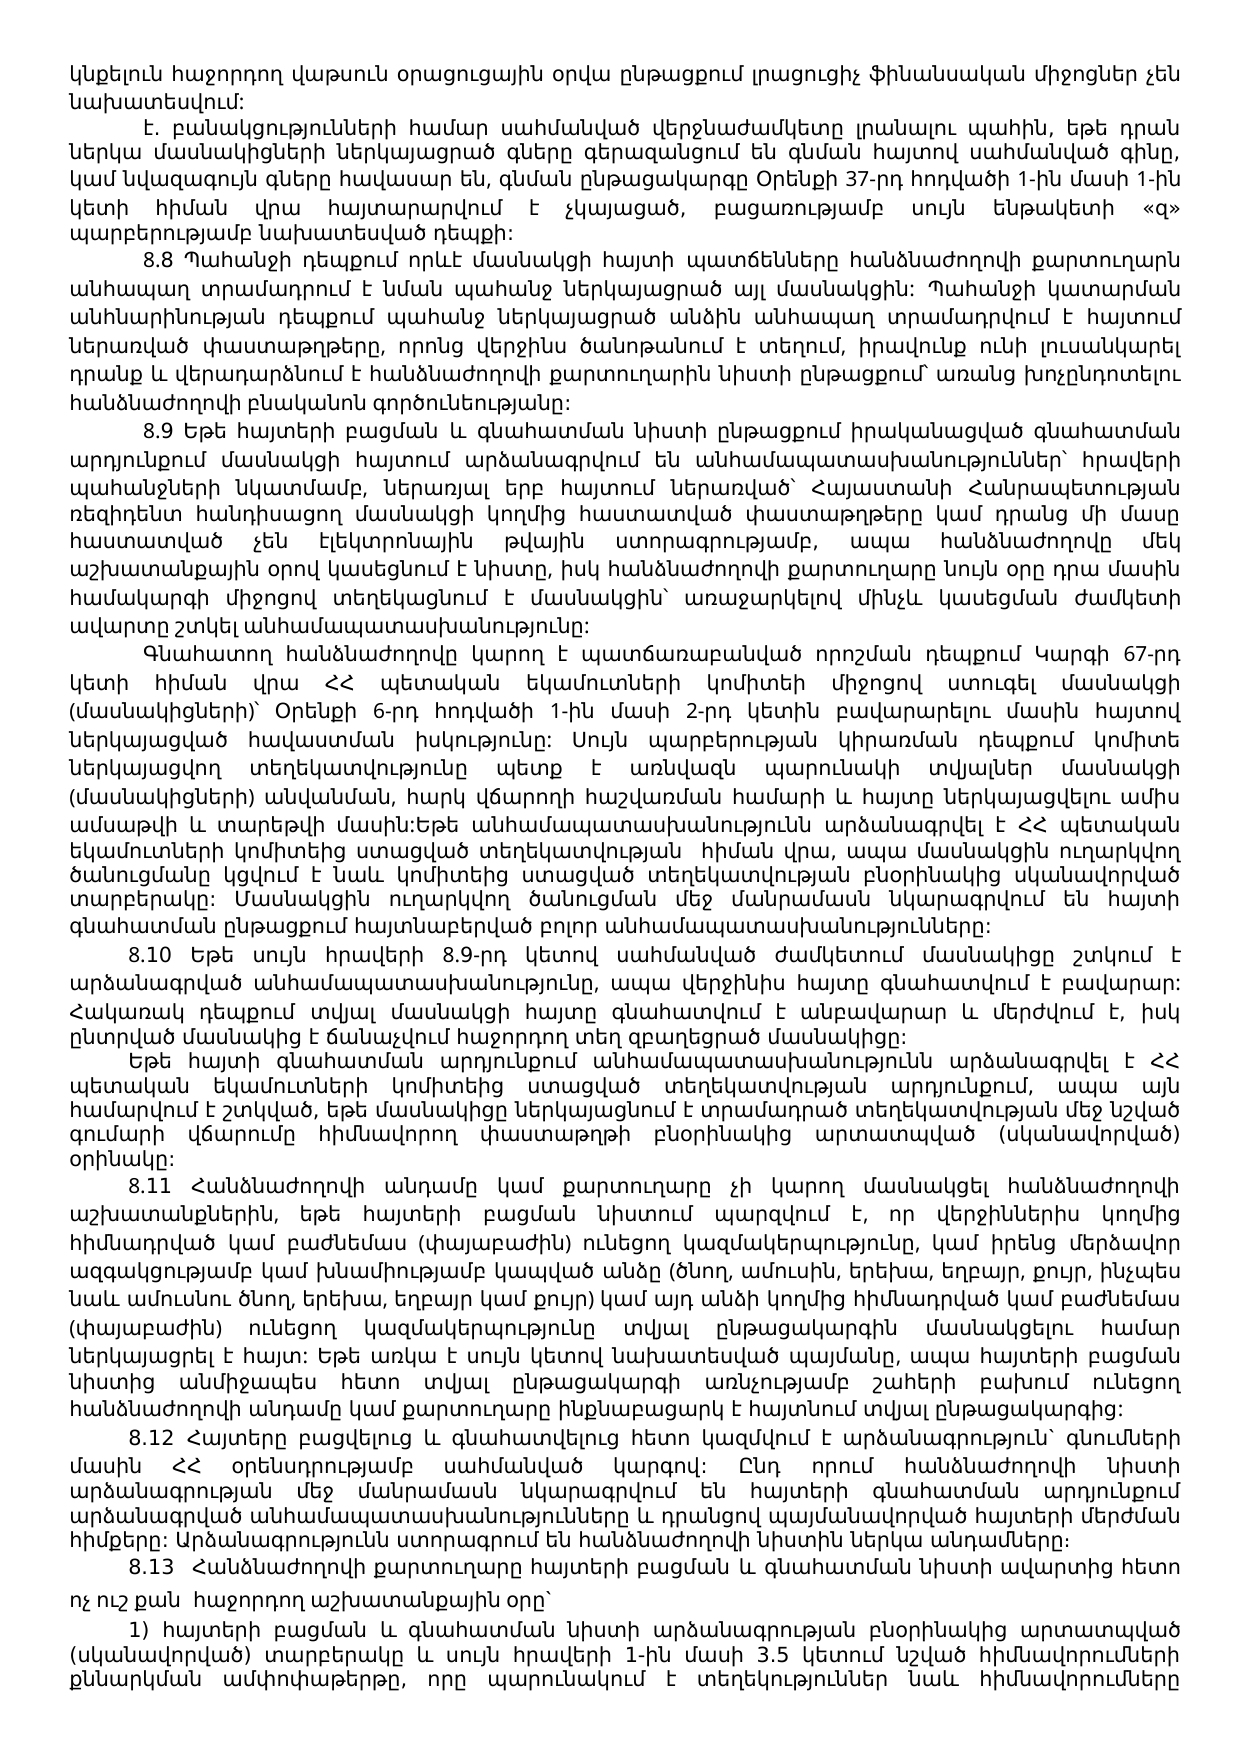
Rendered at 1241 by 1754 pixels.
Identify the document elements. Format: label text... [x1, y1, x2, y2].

text 8.13 Հանձնաժողովի քարտուղարը հայտերի բացման և գնահատման նիստի ավարտից հետո ոչ ուշ քան հաջորդող աշխատանքային օրը` [69, 1552, 1181, 1615]
text Եթե հայտի գնահատման արդյունքում անհամապատասխանությունն արձանագրվել է ՀՀ պետական եկամուտների կոմիտեից ստացված տեղեկատվության արդյունքում, ապա այն համարվում է շտկված, եթե մասնակիցը ներկայացնում է տրամադրած տեղեկատվության մեջ նշված գումարի վճարումը հիմնավորող փաստաթղթի բնօրինակից արտատպված (սկանավորված) օրինակը: [69, 1049, 1181, 1171]
text 8.8 Պահանջի դեպքում որևէ մասնակցի հայտի պատճենները հանձնաժողովի քարտուղարն անհապաղ տրամադրում է նման պահանջ ներկայացրած այլ մասնակցին: Պահանջի կատարման անհնարինության դեպքում պահանջ ներկայացրած անձին անհապաղ տրամադրվում է հայտում ներառված փաստաթղթերը, որոնց վերջինս ծանոթանում է տեղում, իրավունք ունի լուսանկարել դրանք և վերադարձնում է հանձնաժողովի քարտուղարին նիստի ընթացքում՝ առանց խոչընդոտելու հանձնաժողովի բնականոն գործունեությանը: [69, 246, 1181, 416]
text 8.9 Եթե հայտերի բացման և գնահատման նիստի ընթացքում իրականացված գնահատման արդյունքում մասնակցի հայտում արձանագրվում են անհամապատասխանություններ՝ հրավերի պահանջների նկատմամբ, ներառյալ երբ հայտում ներառված՝ Հայաստանի Հանրապետության ռեզիդենտ հանդիսացող մասնակցի կողմից հաստատված փաստաթղթերը կամ դրանց մի մասը հաստատված չեն էլեկտրոնային թվային ստորագրությամբ, ապա հանձնաժողովը մեկ աշխատանքային օրով կասեցնում է նիստը, իսկ հանձնաժողովի քարտուղարը նույն օրը դրա մասին համակարգի միջոցով տեղեկացնում է մասնակցին՝ առաջարկելով մինչև կասեցման ժամկետի ավարտը շտկել անհամապատասխանությունը: [69, 416, 1181, 639]
text Գնահատող հանձնաժողովը կարող է պատճառաբանված որոշման դեպքում Կարգի 67-րդ կետի հիման վրա ՀՀ պետական եկամուտների կոմիտեի միջոցով ստուգել մասնակցի (մասնակիցների)՝ Օրենքի 6-րդ հոդվածի 1-ին մասի 2-րդ կետին բավարարելու մասին հայտով ներկայացված հավաստման իսկությունը: Սույն պարբերության կիրառման դեպքում կոմիտե ներկայացվող տեղեկատվությունը պետք է առնվազն պարունակի տվյալներ մասնակցի (մասնակիցների) անվանման, հարկ վճարողի հաշվառման համարի և հայտը ներկայացվելու ամիս ամսաթվի և տարեթվի մասին:Եթե անհամապատասխանությունն արձանագրվել է ՀՀ պետական եկամուտների կոմիտեից ստացված տեղեկատվության հիման վրա, ապա մասնակցին ուղարկվող ծանուցմանը կցվում է նաև կոմիտեից ստացված տեղեկատվության բնօրինակից սկանավորված տարբերակը: Մասնակցին ուղարկվող ծանուցման մեջ մանրամասն նկարագրվում են հայտի գնահատման ընթացքում հայտնաբերված բոլոր անհամապատասխանությունները: [69, 639, 1181, 940]
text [69, 59, 1181, 116]
text 8.11 Հանձնաժողովի անդամը կամ քարտուղարը չի կարող մասնակցել հանձնաժողովի աշխատանքներին, եթե հայտերի բացման նիստում պարզվում է, որ վերջիններիս կողմից հիմնադրված կամ բաժնեմաս (փայաբաժին) ունեցող կազմակերպությունը, կամ իրենց մերձավոր ազգակցությամբ կամ խնամիությամբ կապված անձը (ծնող, ամուսին, երեխա, եղբայր, քույր, ինչպես նաև ամուսնու ծնող, երեխա, եղբայր կամ քույր) կամ այդ անձի կողմից հիմնադրված կամ բաժնեմաս (փայաբաժին) ունեցող կազմակերպությունը տվյալ ընթացակարգին մասնակցելու համար ներկայացրել է հայտ: Եթե առկա է սույն կետով նախատեսված պայմանը, ապա հայտերի բացման նիստից անմիջապես հետո տվյալ ընթացակարգի առնչությամբ շահերի բախում ունեցող հանձնաժողովի անդամը կամ քարտուղարը ինքնաբացարկ է հայտնում տվյալ ընթացակարգից: [69, 1171, 1181, 1423]
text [69, 1615, 1181, 1692]
text 8.10 Եթե սույն հրավերի 8.9-րդ կետով սահմանված ժամկետում մասնակիցը շտկում է արձանագրված անհամապատասխանությունը, ապա վերջինիս հայտը գնահատվում է բավարար: Հակառակ դեպքում տվյալ մասնակցի հայտը գնահատվում է անբավարար և մերժվում է, իսկ ընտրված մասնակից է ճանաչվում հաջորդող տեղ զբաղեցրած մասնակիցը: [69, 940, 1181, 1049]
text 8.12 Հայտերը բացվելուց և գնահատվելուց հետո կազմվում է արձանագրություն` գնումների մասին ՀՀ օրենսդրությամբ սահմանված կարգով: Ընդ որում հանձնաժողովի նիստի արձանագրության մեջ մանրամասն նկարագրվում են հայտերի գնահատման արդյունքում արձանագրված անհամապատասխանությունները և դրանցով պայմանավորված հայտերի մերժման հիմքերը: Արձանագրությունն ստորագրում են հանձնաժողովի նիստին ներկա անդամները։ [69, 1423, 1181, 1552]
text է. բանակցությունների համար սահմանված վերջնաժամկետը լրանալու պահին, եթե դրան ներկա մասնակիցների ներկայացրած գները գերազանցում են գնման հայտով սահմանված գինը, կամ նվազագույն գները հավասար են, գնման ընթացակարգը Օրենքի 37-րդ հոդվածի 1-ին մասի 1-ին կետի հիման վրա հայտարարվում է չկայացած, բացառությամբ սույն ենթակետի «զ» պարբերությամբ նախատեսված դեպքի: [69, 116, 1181, 246]
